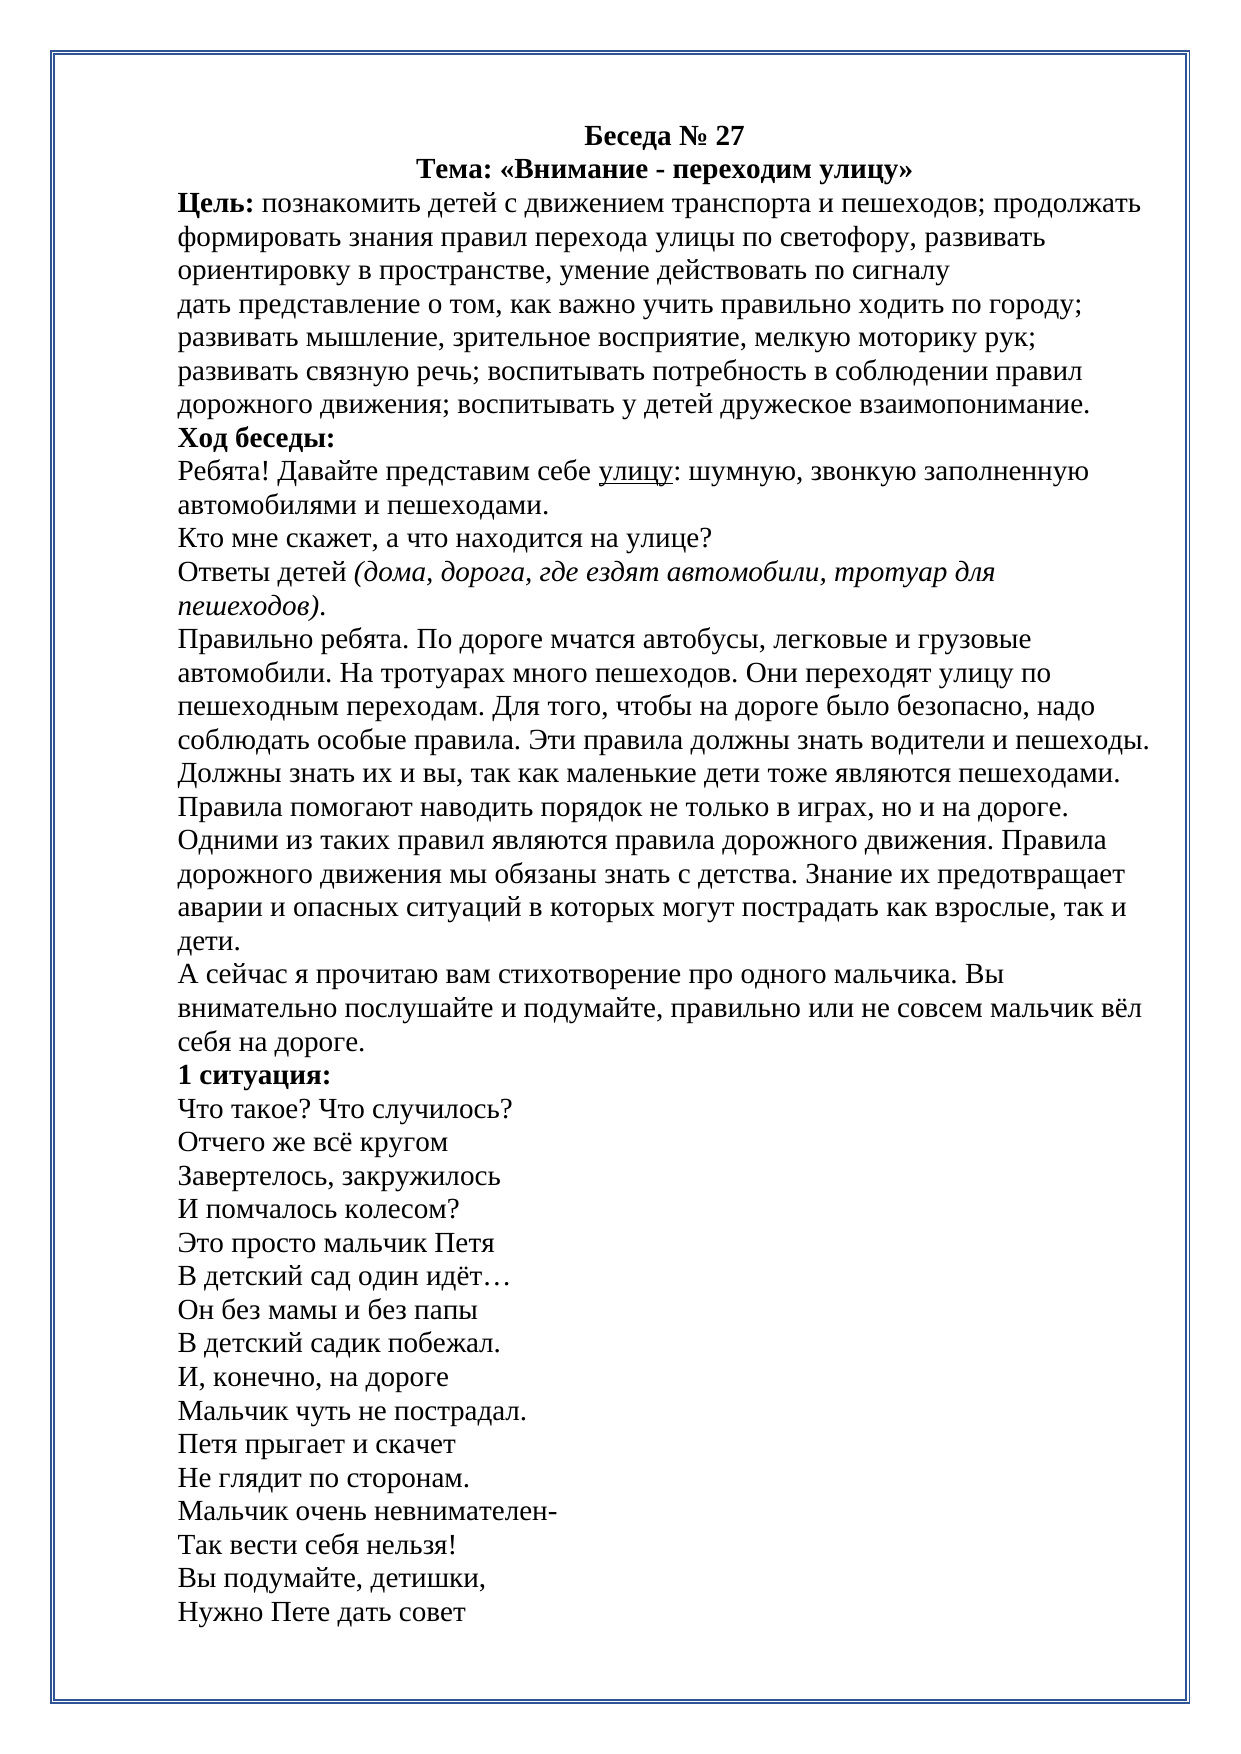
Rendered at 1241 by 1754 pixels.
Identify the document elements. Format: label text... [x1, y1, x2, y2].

text Он без мамы и без папы [177, 1292, 1152, 1326]
text Петя прыгает и скачет [177, 1426, 1152, 1460]
text В детский сад один идёт… [177, 1258, 1152, 1292]
text Правила помогают наводить порядок не только в играх, но и на дороге. Одними из таких правил являются правила дорожного движения. Правила дорожного движения мы обязаны знать с детства. Знание их предотвращает аварии и опасных ситуаций в которых могут пострадать как взрослые, так и дети. [177, 789, 1152, 957]
text И, конечно, на дороге [177, 1359, 1152, 1393]
text Нужно Пете дать совет [177, 1594, 1152, 1627]
text 1 ситуация: [177, 1057, 1152, 1091]
text Так вести себя нельзя! [177, 1527, 1152, 1560]
text Беседа № 27 [177, 118, 1152, 152]
text Ответы детей (дома, дорога, где ездят автомобили, тротуар для пешеходов). [177, 554, 1152, 621]
text А сейчас я прочитаю вам стихотворение про одного мальчика. Вы внимательно послушайте и подумайте, правильно или не совсем мальчик вёл себя на дороге. [177, 957, 1152, 1057]
text дать представление о том, как важно учить правильно ходить по городу; развивать мышление, зрительное восприятие, мелкую моторику рук; развивать связную речь; воспитывать потребность в соблюдении правил дорожного движения; воспитывать у детей дружеское взаимопонимание. [177, 286, 1152, 420]
text В детский садик побежал. [177, 1326, 1152, 1359]
text Правильно ребята. По дороге мчатся автобусы, легковые и грузовые автомобили. На тротуарах много пешеходов. Они переходят улицу по пешеходным переходам. Для того, чтобы на дороге было безопасно, надо соблюдать особые правила. Эти правила должны знать водители и пешеходы. Должны знать их и вы, так как маленькие дети тоже являются пешеходами. [177, 621, 1152, 789]
text Ребята! Давайте представим себе улицу: шумную, звонкую заполненную автомобилями и пешеходами. [177, 453, 1152, 521]
text Кто мне скажет, а что находится на улице? [177, 521, 1152, 554]
text Что такое? Что случилось? [177, 1091, 1152, 1124]
text Это просто мальчик Петя [177, 1225, 1152, 1258]
text Цель: познакомить детей с движением транспорта и пешеходов; продолжать формировать знания правил перехода улицы по светофору, развивать ориентировку в пространстве, умение действовать по сигналу [177, 185, 1152, 286]
text Мальчик очень невнимателен- [177, 1493, 1152, 1527]
text Тема: «Внимание - переходим улицу» [177, 152, 1152, 185]
text Ход беседы: [177, 420, 1152, 453]
text Завертелось, закружилось [177, 1158, 1152, 1191]
text Не глядит по сторонам. [177, 1460, 1152, 1493]
text Мальчик чуть не пострадал. [177, 1393, 1152, 1426]
text Вы подумайте, детишки, [177, 1560, 1152, 1594]
text Отчего же всё кругом [177, 1124, 1152, 1158]
text И помчалось колесом? [177, 1191, 1152, 1225]
